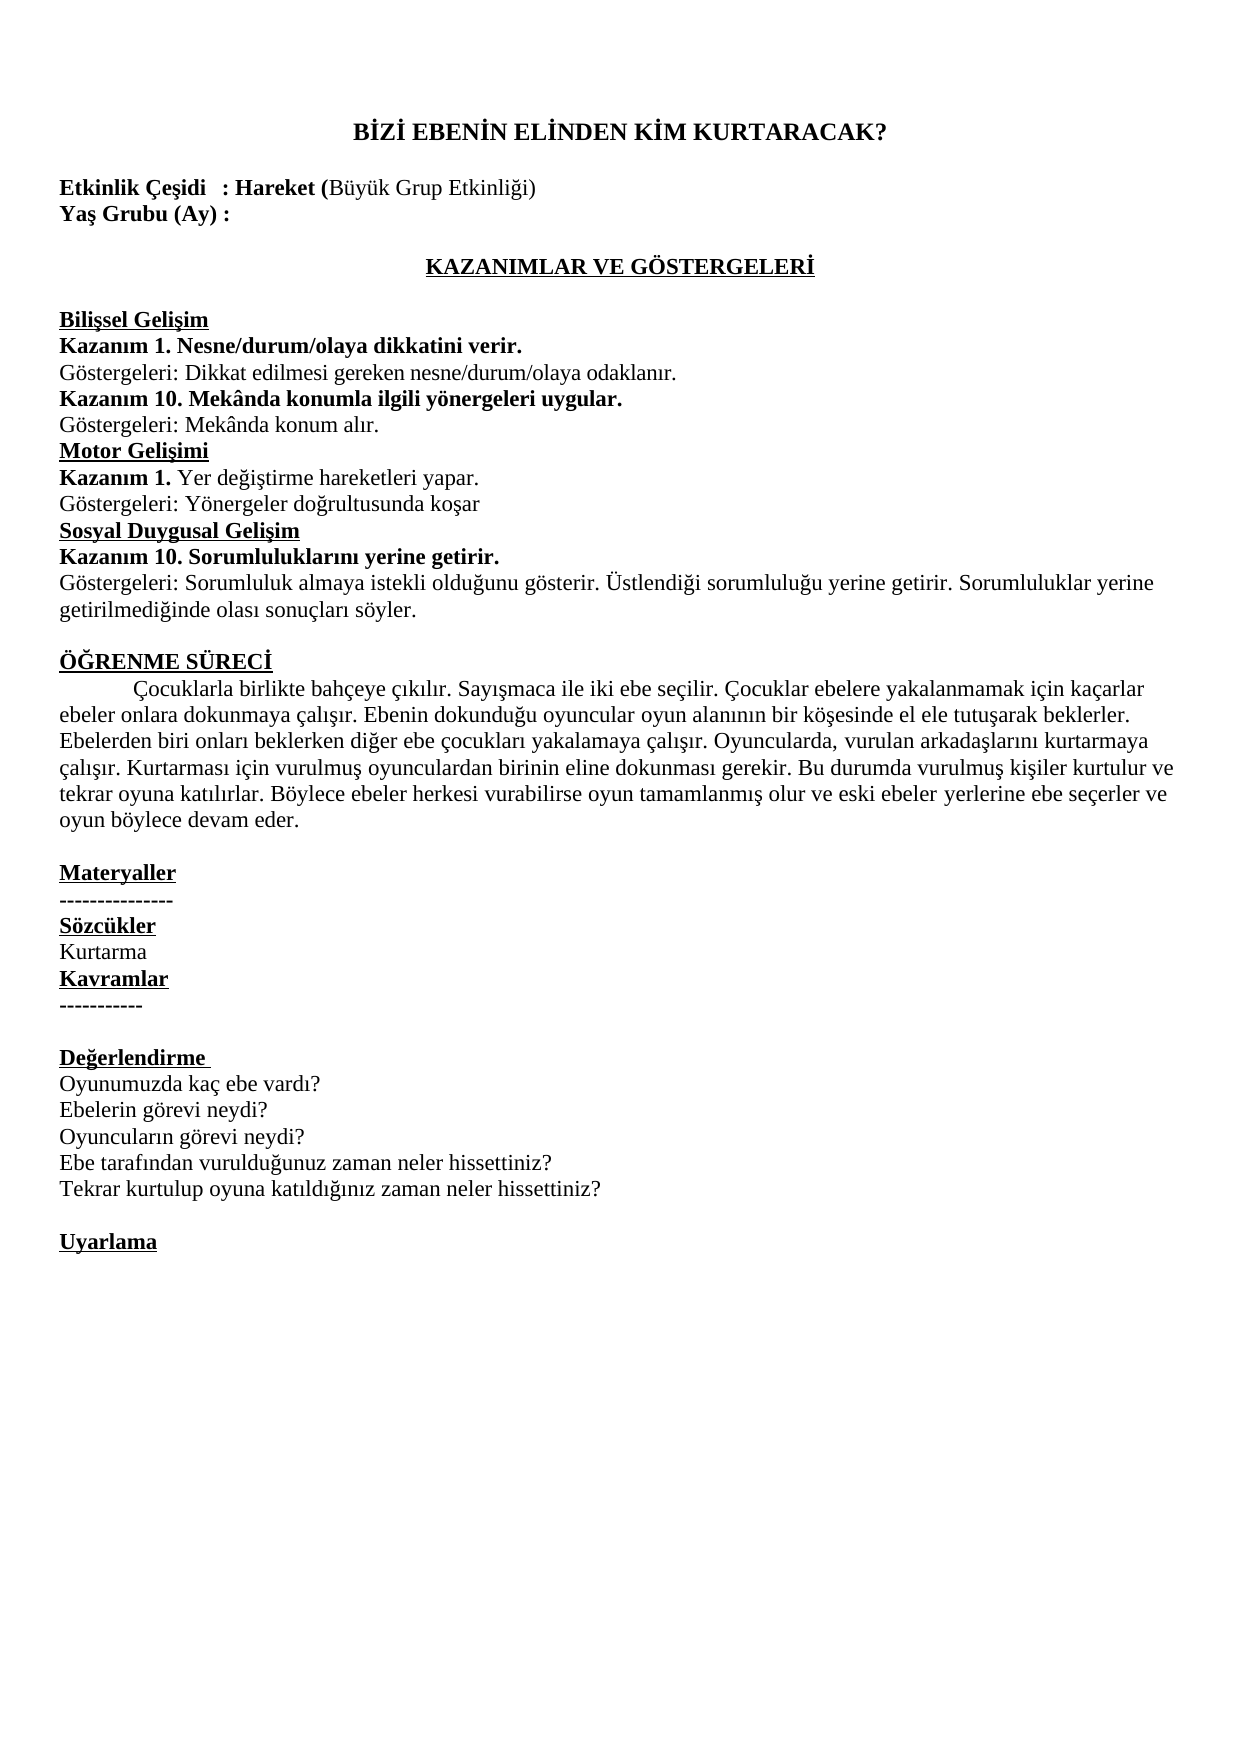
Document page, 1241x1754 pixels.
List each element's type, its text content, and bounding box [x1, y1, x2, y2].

text Göstergeleri: Sorumluluk almaya istekli olduğunu gösterir. Üstlendiği sorumluluğu yerine getirir. Sorumluluklar yerine getirilmediğinde olası sonuçları söyler. [59, 569, 1181, 622]
list Çocuklarla birlikte bahçeye çıkılır. Sayışmaca ile iki ebe seçilir. Çocuklar ebelere yakalanmamak için kaçarlar ebeler onlara dokunmaya çalışır. Ebenin dokunduğu oyuncular oyun alanının bir köşesinde el ele tutuşarak beklerler. Ebelerden biri onları beklerken diğer ebe çocukları yakalamaya çalışır. Oyuncularda, vurulan arkadaşlarını kurtarmaya çalışır. Kurtarması için vurulmuş oyunculardan birinin eline dokunması gerekir. Bu durumda vurulmuş kişiler kurtulur ve tekrar oyuna katılırlar. Böylece ebeler herkesi vurabilirse oyun tamamlanmış olur ve eski ebeler yerlerine ebe seçerler ve oyun böylece devam eder. [59, 675, 1181, 833]
text Sosyal Duygusal Gelişim [59, 517, 1181, 543]
text BİZİ EBENİN ELİNDEN KİM KURTARACAK? [59, 117, 1181, 145]
text Yaş Grubu (Ay) : [59, 200, 1181, 227]
text Ebelerin görevi neydi? [59, 1096, 1181, 1123]
text --------------- [59, 886, 1181, 912]
text ÖĞRENME SÜRECİ [59, 648, 1181, 675]
text Değerlendirme [59, 1044, 1181, 1070]
text KAZANIMLAR VE GÖSTERGELERİ [59, 253, 1181, 279]
text ----------- [59, 991, 1181, 1017]
text Göstergeleri: Dikkat edilmesi gereken nesne/durum/olaya odaklanır. [59, 358, 1181, 385]
text Ebe tarafından vurulduğunuz zaman neler hissettiniz? [59, 1149, 1181, 1176]
text Etkinlik Çeşidi : Hareket (Büyük Grup Etkinliği) [59, 174, 1181, 200]
text Kazanım 10. Mekânda konumla ilgili yönergeleri uygular. [59, 385, 1181, 411]
text Kavramlar [59, 965, 1181, 991]
text Tekrar kurtulup oyuna katıldığınız zaman neler hissettiniz? [59, 1176, 1181, 1202]
text Kazanım 1. Yer değiştirme hareketleri yapar. [59, 464, 1181, 490]
text Kurtarma [59, 938, 1181, 965]
text Göstergeleri: Mekânda konum alır. [59, 411, 1181, 438]
text Kazanım 10. Sorumluluklarını yerine getirir. [59, 543, 1181, 569]
text Uyarlama [59, 1228, 1181, 1254]
text Materyaller [59, 833, 1181, 886]
text Sözcükler [59, 912, 1181, 938]
text Göstergeleri: Yönergeler doğrultusunda koşar [59, 490, 1181, 517]
text Motor Gelişimi [59, 438, 1181, 464]
text Oyuncuların görevi neydi? [59, 1123, 1181, 1149]
text Kazanım 1. Nesne/durum/olaya dikkatini verir. [59, 332, 1181, 358]
text Oyunumuzda kaç ebe vardı? [59, 1070, 1181, 1096]
text Bilişsel Gelişim [59, 306, 1181, 332]
